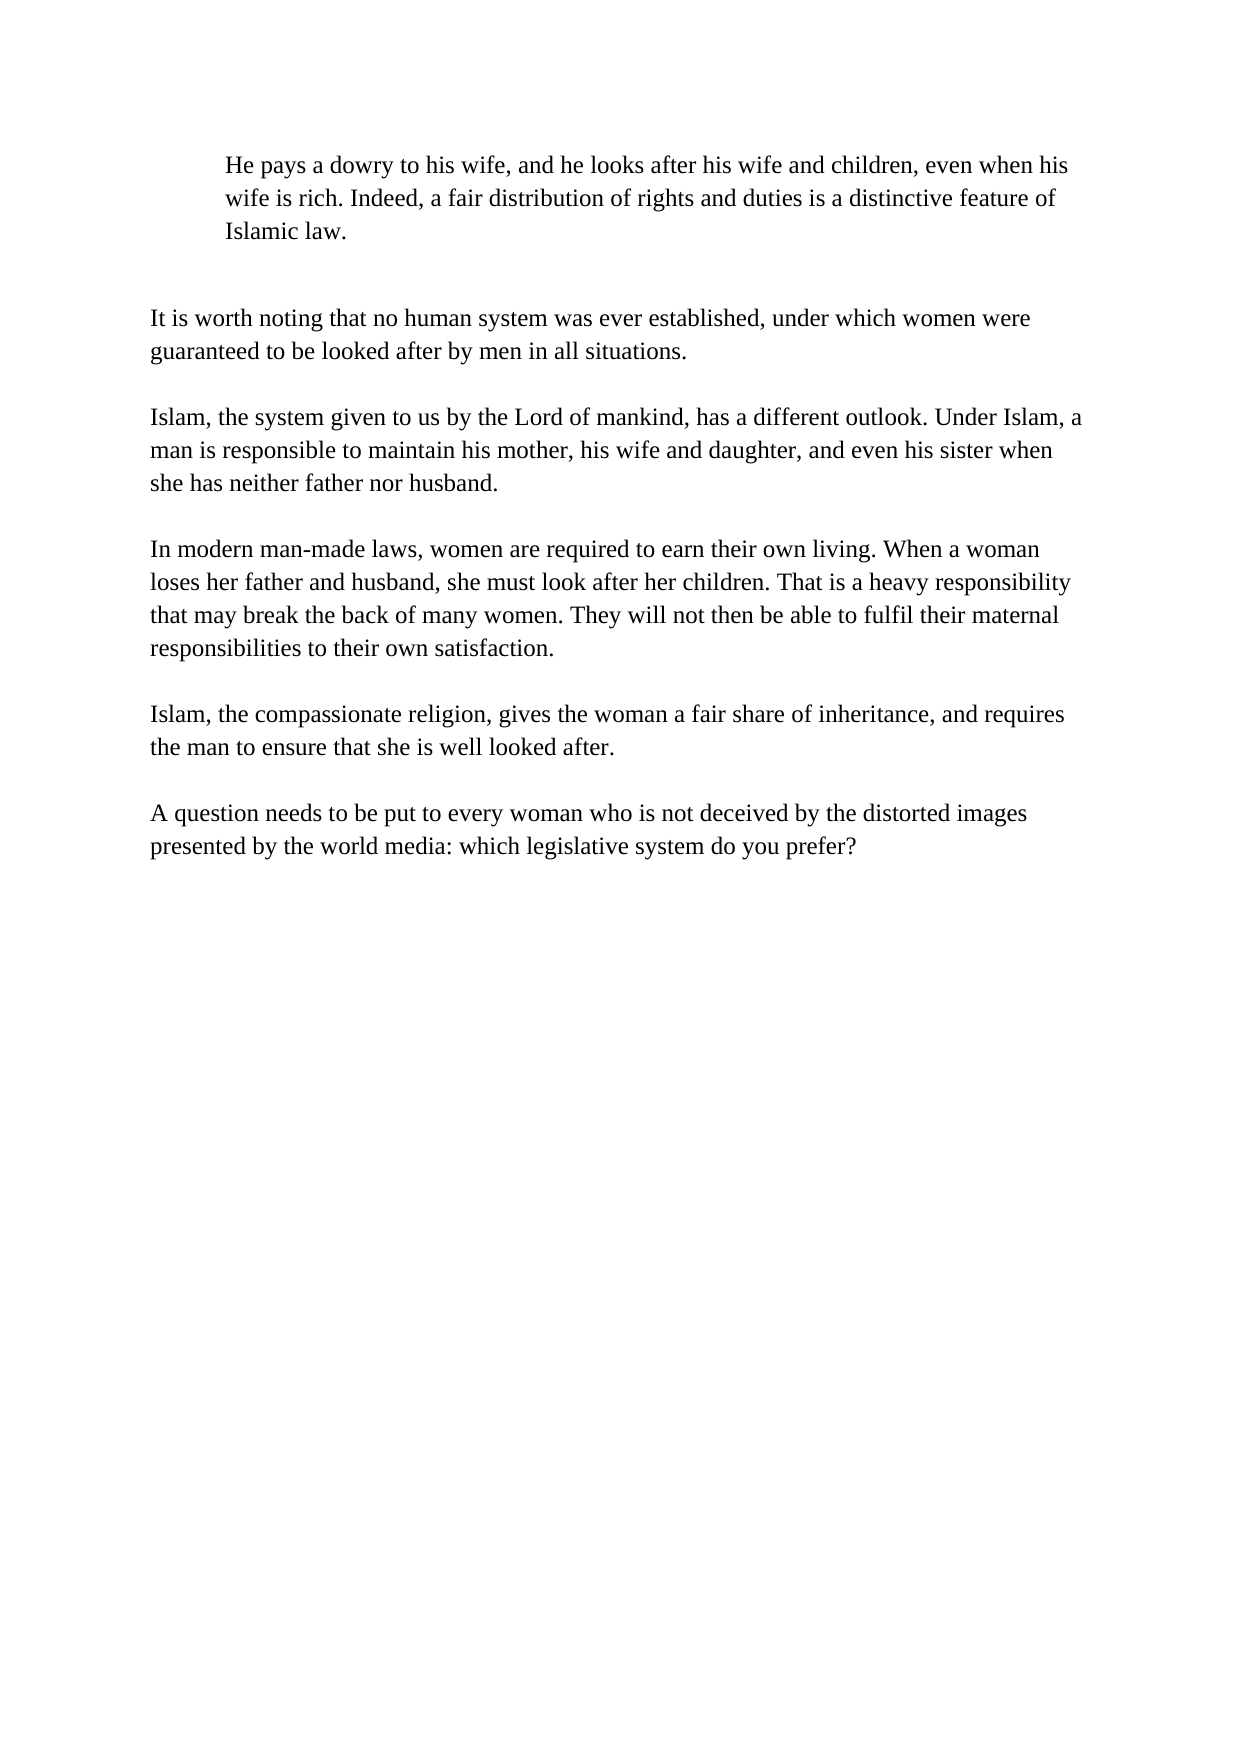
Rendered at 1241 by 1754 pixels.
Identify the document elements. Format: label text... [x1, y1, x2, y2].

text Islam, the compassionate religion, gives the woman a fair share of inheritance, and requires the man to ensure that she is well looked after. [150, 699, 1090, 761]
text It is worth noting that no human system was ever established, under which women were guaranteed to be looked after by men in all situations. [150, 303, 1090, 365]
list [187, 150, 1090, 245]
text In modern man-made laws, women are required to earn their own living. When a woman loses her father and husband, she must look after her children. That is a heavy responsibility that may break the back of many women. They will not then be able to fulfil their maternal responsibilities to their own satisfaction. [150, 534, 1090, 662]
text A question needs to be put to every woman who is not deceived by the distorted images presented by the world media: which legislative system do you prefer? [150, 798, 1090, 860]
text Islam, the system given to us by the Lord of mankind, has a different outlook. Under Islam, a man is responsible to maintain his mother, his wife and daughter, and even his sister when she has neither father nor husband. [150, 402, 1090, 497]
